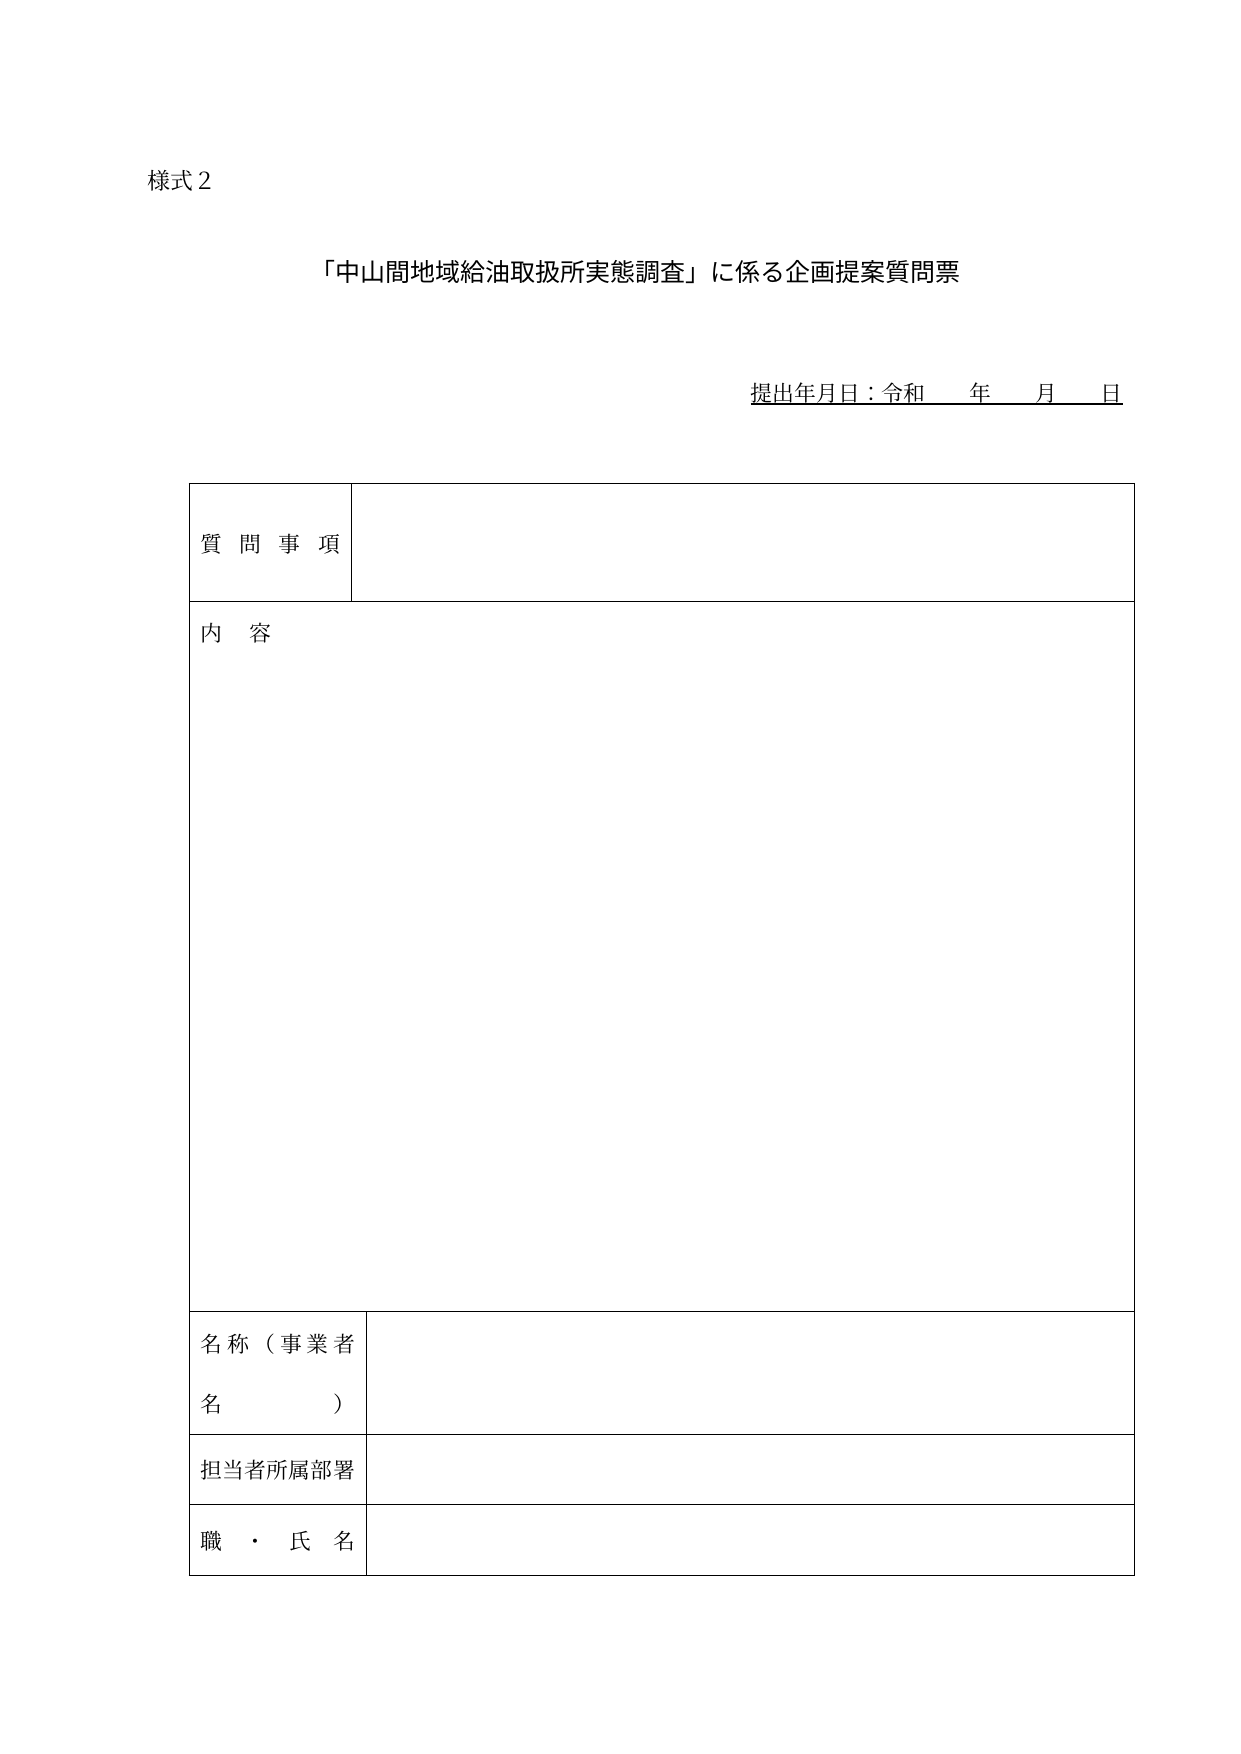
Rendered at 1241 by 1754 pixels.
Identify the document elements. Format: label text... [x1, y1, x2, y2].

table_header 質 問 事 項 [190, 484, 351, 601]
table_cell 担当者所属部署 [190, 1435, 366, 1504]
table_cell [367, 1435, 1134, 1504]
table_cell [367, 1505, 1134, 1575]
table_cell 職・氏名 [190, 1505, 366, 1575]
text 様式２ [148, 149, 1122, 210]
table_cell 内 容 [190, 602, 1134, 1311]
table_cell [367, 1312, 1134, 1433]
table_cell 名称（事業者名） [190, 1312, 366, 1433]
table_header [352, 484, 1134, 601]
text 「中山間地域給油取扱所実態調査」に係る企画提案質問票 [148, 240, 1122, 301]
text 提出年月日：令和 年 月 日 [148, 362, 1122, 422]
